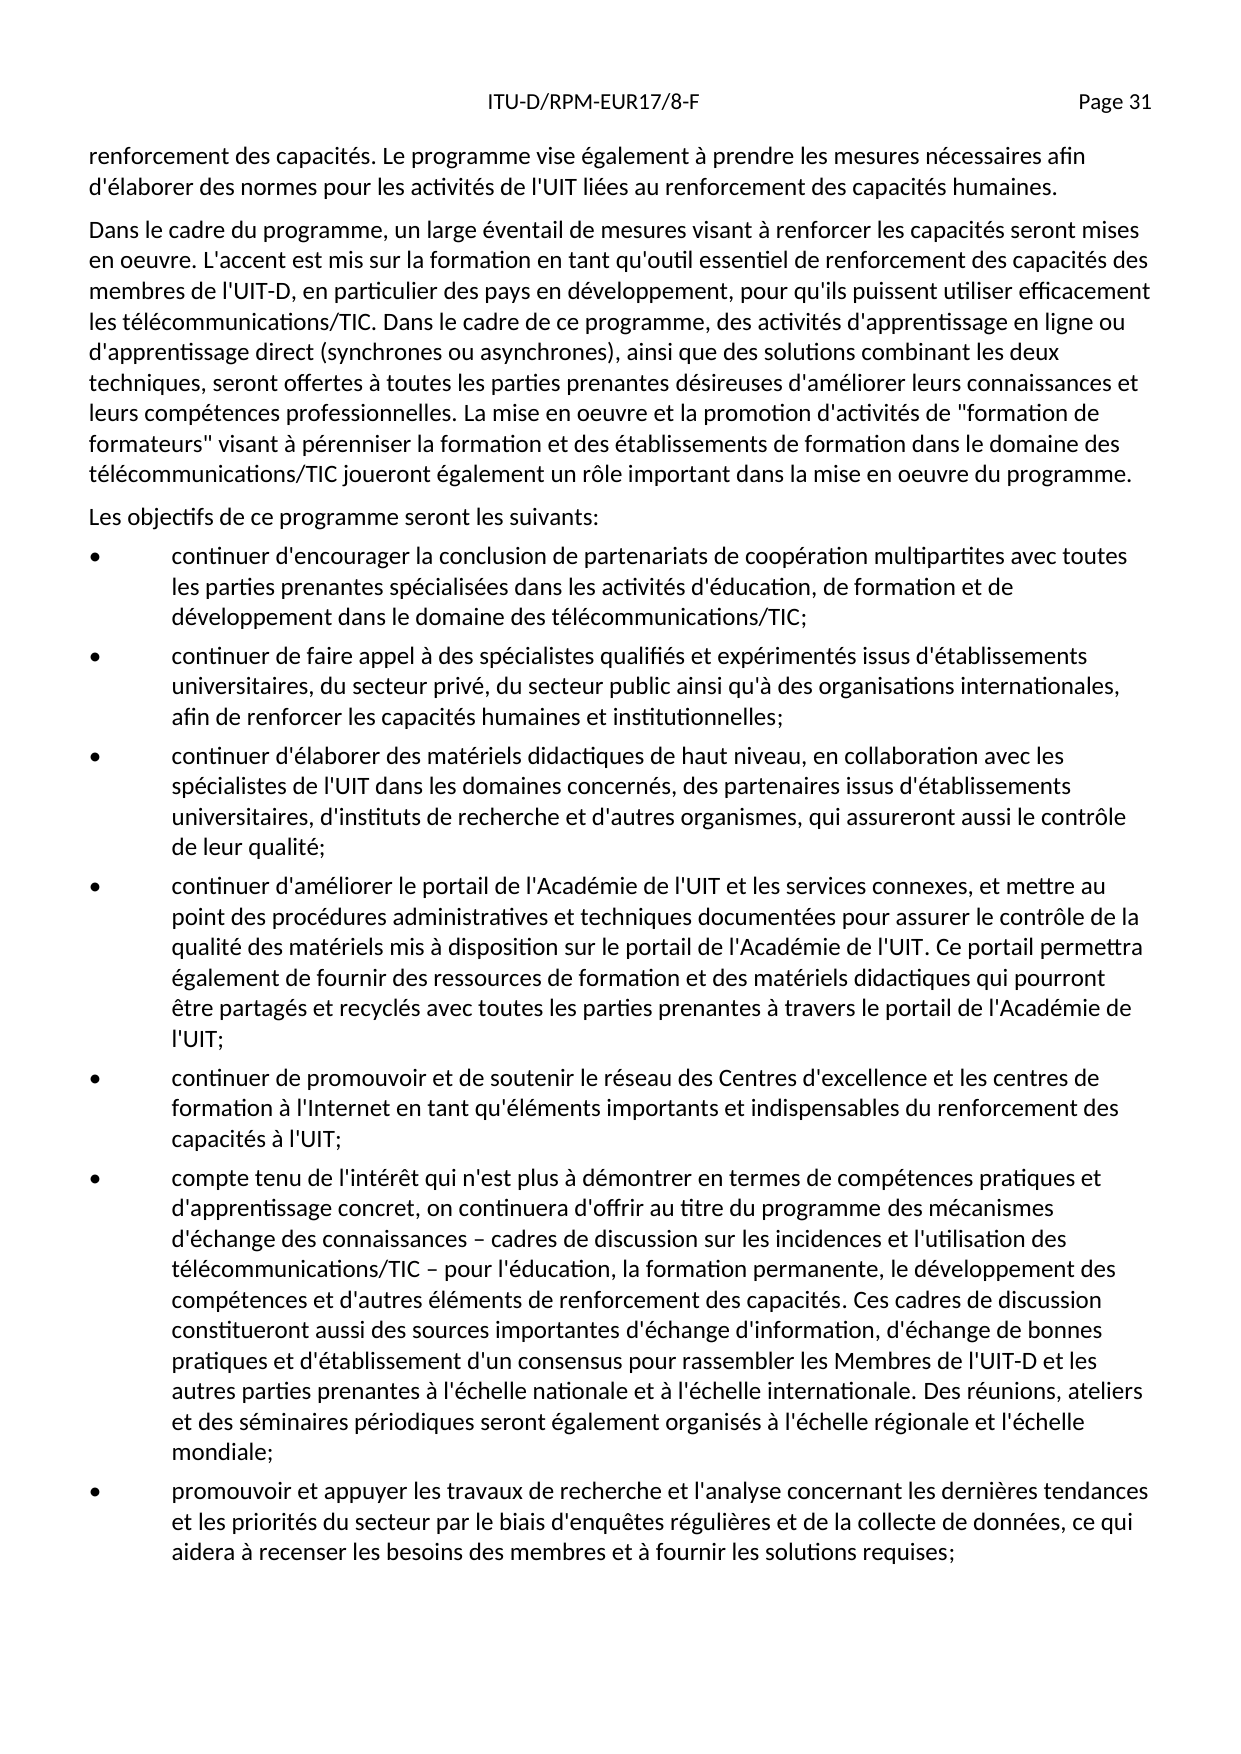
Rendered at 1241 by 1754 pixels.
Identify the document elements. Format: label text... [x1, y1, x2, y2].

text • continuer d'encourager la conclusion de partenariats de coopération multipartites avec toutes les parties prenantes spécialisées dans les activités d'éducation, de formation et de développement dans le domaine des télécommunications/TIC; [89, 540, 1152, 632]
text Les objectifs de ce programme seront les suivants: [89, 501, 1152, 532]
text • continuer d'améliorer le portail de l'Académie de l'UIT et les services connexes, et mettre au point des procédures administratives et techniques documentées pour assurer le contrôle de la qualité des matériels mis à disposition sur le portail de l'Académie de l'UIT. Ce portail permettra également de fournir des ressources de formation et des matériels didactiques qui pourront être partagés et recyclés avec toutes les parties prenantes à travers le portail de l'Académie de l'UIT; [89, 870, 1152, 1053]
text Dans le cadre du programme, un large éventail de mesures visant à renforcer les capacités seront mises en oeuvre. L'accent est mis sur la formation en tant qu'outil essentiel de renforcement des capacités des membres de l'UIT-D, en particulier des pays en développement, pour qu'ils puissent utiliser efficacement les télécommunications/TIC. Dans le cadre de ce programme, des activités d'apprentissage en ligne ou d'apprentissage direct (synchrones ou asynchrones), ainsi que des solutions combinant les deux techniques, seront offertes à toutes les parties prenantes désireuses d'améliorer leurs connaissances et leurs compétences professionnelles. La mise en oeuvre et la promotion d'activités de "formation de formateurs" visant à pérenniser la formation et des établissements de formation dans le domaine des télécommunications/TIC joueront également un rôle important dans la mise en oeuvre du programme. [89, 214, 1152, 489]
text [89, 141, 1152, 202]
text • promouvoir et appuyer les travaux de recherche et l'analyse concernant les dernières tendances et les priorités du secteur par le biais d'enquêtes régulières et de la collecte de données, ce qui aidera à recenser les besoins des membres et à fournir les solutions requises; [89, 1475, 1152, 1567]
text • continuer d'élaborer des matériels didactiques de haut niveau, en collaboration avec les spécialistes de l'UIT dans les domaines concernés, des partenaires issus d'établissements universitaires, d'instituts de recherche et d'autres organismes, qui assureront aussi le contrôle de leur qualité; [89, 740, 1152, 862]
text • continuer de promouvoir et de soutenir le réseau des Centres d'excellence et les centres de formation à l'Internet en tant qu'éléments importants et indispensables du renforcement des capacités à l'UIT; [89, 1062, 1152, 1153]
text • compte tenu de l'intérêt qui n'est plus à démontrer en termes de compétences pratiques et d'apprentissage concret, on continuera d'offrir au titre du programme des mécanismes d'échange des connaissances – cadres de discussion sur les incidences et l'utilisation des télécommunications/TIC – pour l'éducation, la formation permanente, le développement des compétences et d'autres éléments de renforcement des capacités. Ces cadres de discussion constitueront aussi des sources importantes d'échange d'information, d'échange de bonnes pratiques et d'établissement d'un consensus pour rassembler les Membres de l'UIT-D et les autres parties prenantes à l'échelle nationale et à l'échelle internationale. Des réunions, ateliers et des séminaires périodiques seront également organisés à l'échelle régionale et l'échelle mondiale; [89, 1162, 1152, 1467]
text • continuer de faire appel à des spécialistes qualifiés et expérimentés issus d'établissements universitaires, du secteur privé, du secteur public ainsi qu'à des organisations internationales, afin de renforcer les capacités humaines et institutionnelles; [89, 640, 1152, 732]
